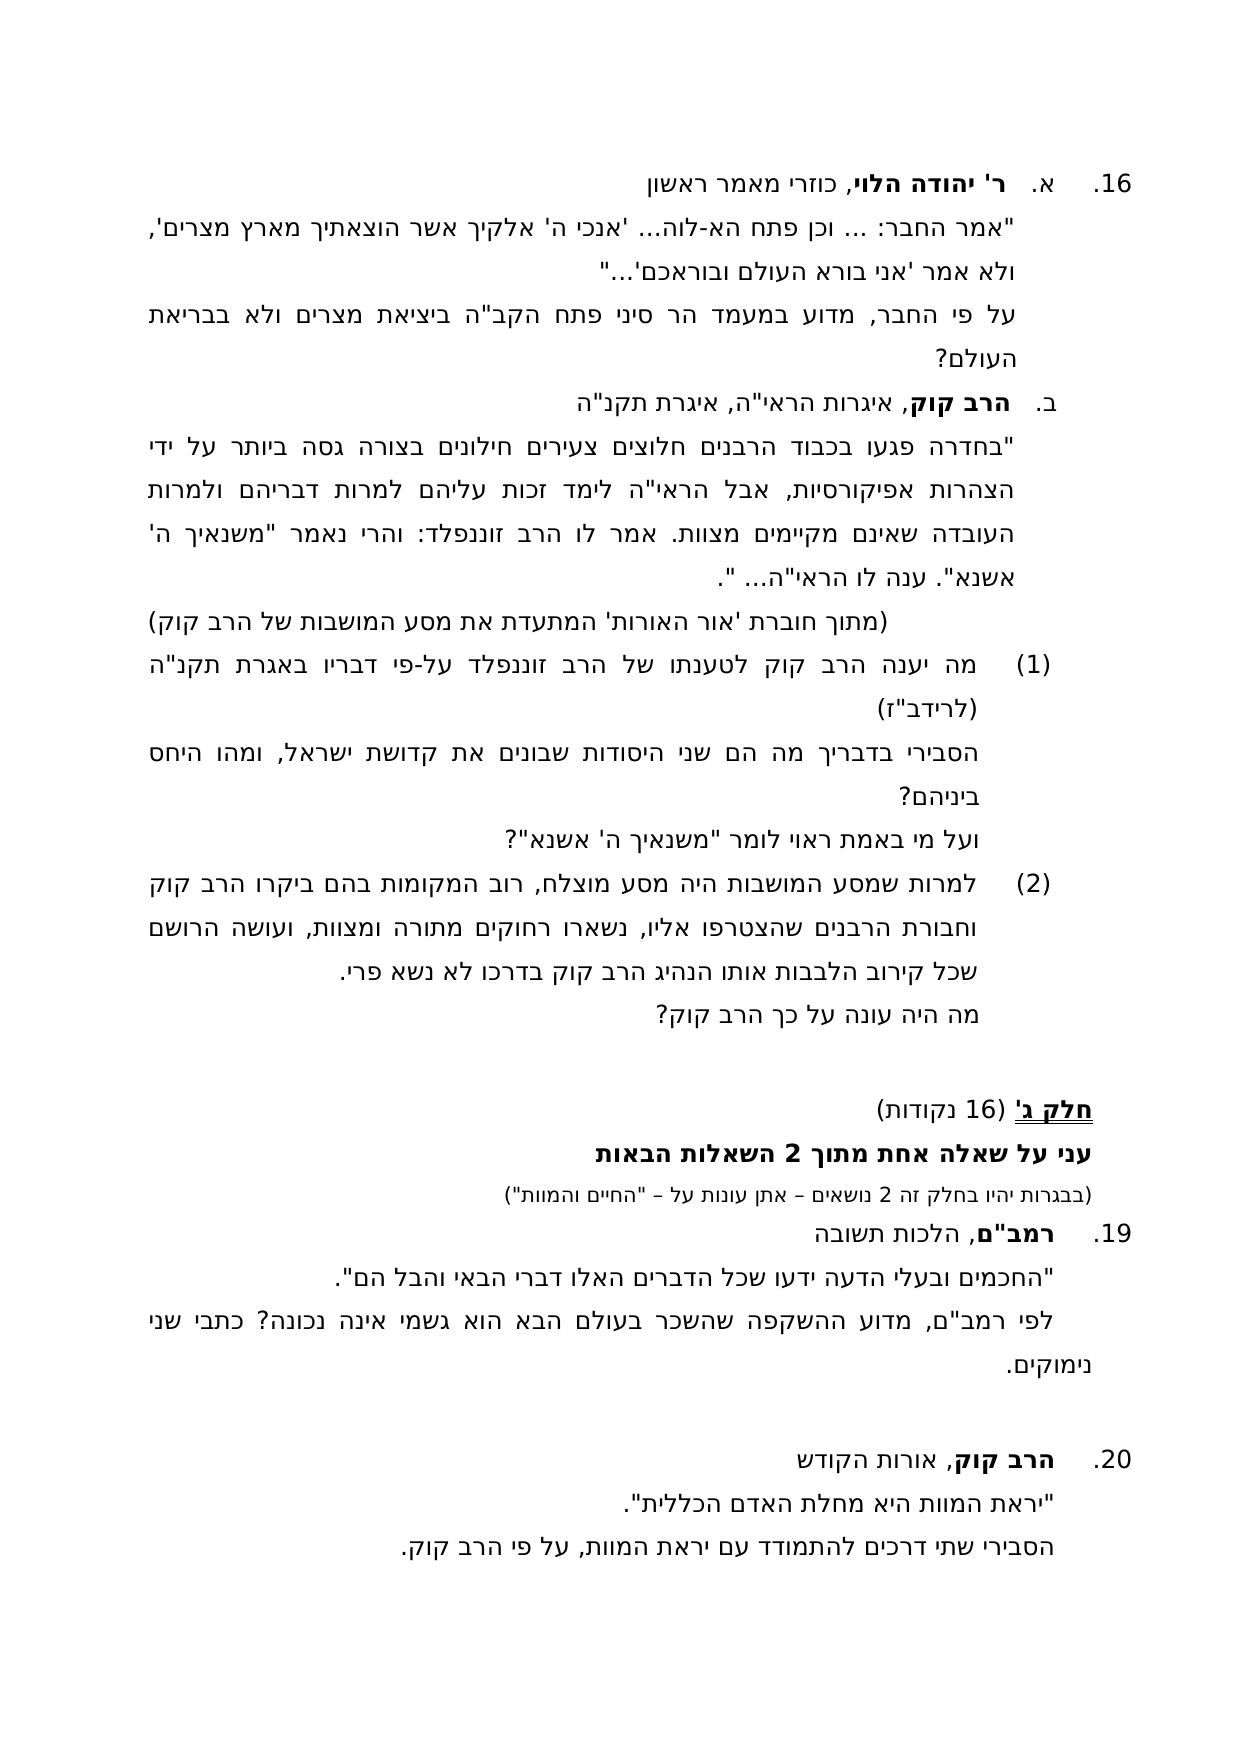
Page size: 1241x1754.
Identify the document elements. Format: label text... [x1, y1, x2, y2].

text "החכמים ובעלי הדעה ידעו שכל הדברים האלו דברי הבאי והבל הם". [148, 1263, 1092, 1292]
text "יראת המוות היא מחלת האדם הכללית". [148, 1489, 1092, 1518]
text "בחדרה פגעו בכבוד הרבנים חלוצים צעירים חילונים בצורה גסה ביותר על ידי הצהרות אפיקורסיות, אבל הראי"ה לימד זכות עליהם למרות דבריהם ולמרות העובדה שאינם מקיימים מצוות. אמר לו הרב זוננפלד: והרי נאמר "משנאיך ה' אשנא". ענה לו הראי"ה... ". [148, 432, 1016, 592]
list "אמר החבר: ... וכן פתח הא-לוה... 'אנכי ה' אלקיך אשר הוצאתיך מארץ מצרים', ולא אמר 'אני בורא העולם ובוראכם'..." [148, 213, 1016, 286]
list מה יענה הרב קוק לטענתו של הרב זוננפלד על-פי דבריו באגרת תקנ"ה (לרידב"ז) [148, 650, 1016, 723]
list רמב"ם, הלכות תשובה [148, 1219, 1092, 1248]
text עני על שאלה אחת מתוך 2 השאלות הבאות [148, 1139, 1092, 1168]
text הסבירי שתי דרכים להתמודד עם יראת המוות, על פי הרב קוק. [148, 1533, 1092, 1562]
list על פי החבר, מדוע במעמד הר סיני פתח הקב"ה ביציאת מצרים ולא בבריאת העולם? [148, 300, 1017, 373]
list מה היה עונה על כך הרב קוק? [148, 1000, 980, 1029]
text ב. הרב קוק, איגרות הראי"ה, איגרת תקנ"ה [148, 388, 1057, 417]
text (בבגרות יהיו בחלק זה 2 נושאים – אתן עונות על – "החיים והמוות") [148, 1183, 1092, 1207]
list הרב קוק, אורות הקודש [148, 1445, 1092, 1474]
text לפי רמב"ם, מדוע ההשקפה שהשכר בעולם הבא הוא גשמי אינה נכונה? כתבי שני נימוקים. [148, 1307, 1092, 1379]
list הסבירי בדבריך מה הם שני היסודות שבונים את קדושת ישראל, ומהו היחס ביניהם? [148, 738, 980, 811]
list א. ר' יהודה הלוי, כוזרי מאמר ראשון [148, 169, 1092, 198]
list למרות שמסע המושבות היה מסע מוצלח, רוב המקומות בהם ביקרו הרב קוק וחבורת הרבנים שהצטרפו אליו, נשארו רחוקים מתורה ומצוות, ועושה הרושם שכל קירוב הלבבות אותו הנהיג הרב קוק בדרכו לא נשא פרי. [148, 869, 1016, 986]
list ועל מי באמת ראוי לומר "משנאיך ה' אשנא"? [148, 825, 980, 854]
text חלק ג' (16 נקודות) [148, 1095, 1092, 1124]
text (מתוך חוברת 'אור האורות' המתעדת את מסע המושבות של הרב קוק) [148, 607, 1055, 636]
